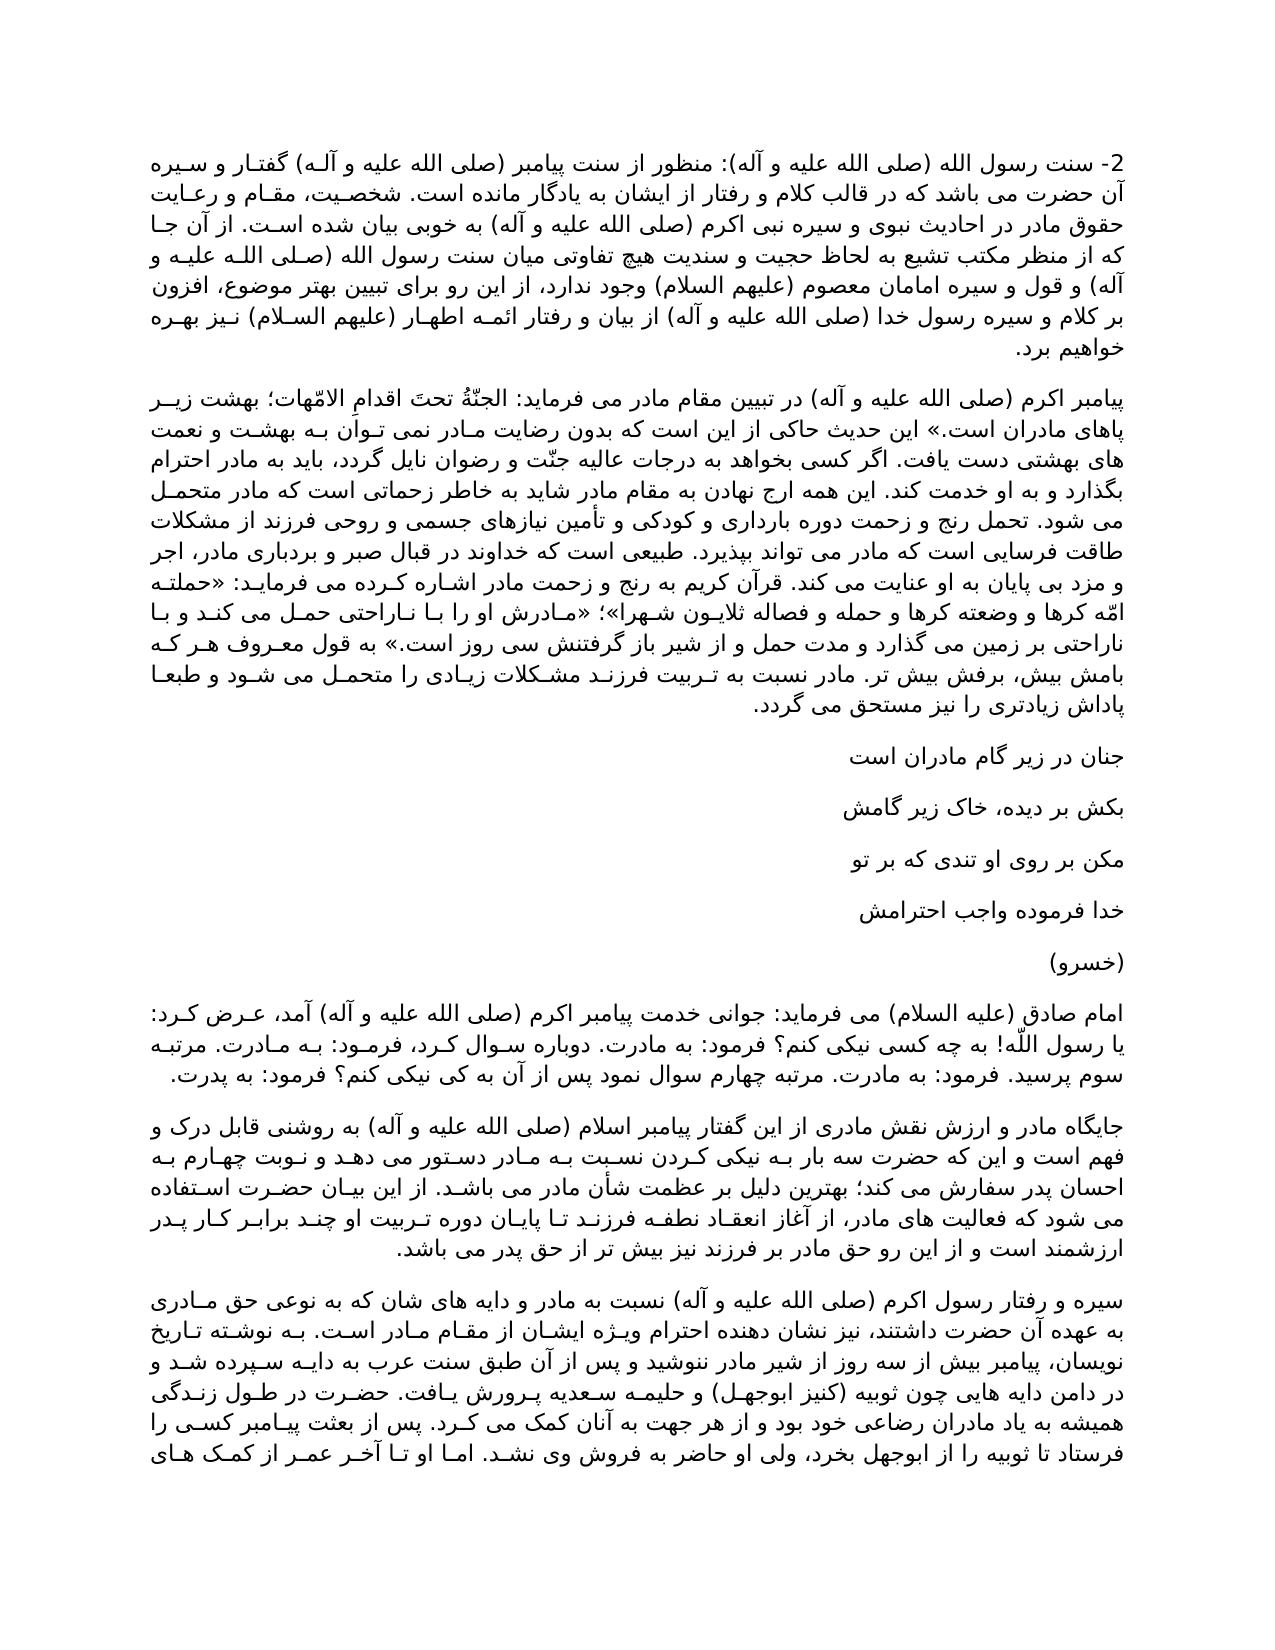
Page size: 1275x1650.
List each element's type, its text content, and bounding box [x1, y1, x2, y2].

text جنان در زیر گام مادران است [150, 743, 1125, 769]
text مکن بر روی او تندی که بر تو [150, 846, 1125, 872]
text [150, 1287, 1125, 1467]
text جایگاه مادر و ارزش نقش مادری از این گفتار پیامبر اسلام (صلی الله علیه و آله) به روشنی قابل درک و فهم است و این که حضرت سه بار به نیکی کردن نسبت به مادر دستور می دهد و نوبت چهارم به احسان پدر سفارش می کند؛ بهترین دلیل بر عظمت شأن مادر می باشد. از این بیان حضرت استفاده می شود که فعالیت های مادر، از آغاز انعقاد نطفه فرزند تا پایان دوره تربیت او چند برابر کار پدر ارزشمند است و از این رو حق مادر بر فرزند نیز بیش تر از حق پدر می باشد. [150, 1113, 1125, 1262]
text 2- سنت رسول الله (صلی الله علیه و آله): منظور از سنت پیامبر (صلی الله علیه و آله) گفتار و سیره آن حضرت می باشد که در قالب کلام و رفتار از ایشان به یادگار مانده است. شخصیت، مقام و رعایت حقوق مادر در احادیث نبوی و سیره نبی اکرم (صلی الله علیه و آله) به خوبی بیان شده است. از آن جا که از منظر مکتب تشیع به لحاظ حجیت و سندیت هیچ تفاوتی میان سنت رسول الله (صلی الله علیه و آله) و قول و سیره امامان معصوم (علیهم السلام) وجود ندارد، از این رو برای تبیین بهتر موضوع، افزون بر کلام و سیره رسول خدا (صلی الله علیه و آله) از بیان و رفتار ائمه اطهار (علیهم السلام) نیز بهره خواهیم برد. [150, 150, 1125, 360]
text امام صادق (علیه السلام) می فرماید: جوانی خدمت پیامبر اکرم (صلی الله علیه و آله) آمد، عرض کرد: یا رسول اللّه! به چه کسی نیکی کنم؟ فرمود: به مادرت. دوباره سوال کرد، فرمود: به مادرت. مرتبه سوم پرسید. فرمود: به مادرت. مرتبه چهارم سوال نمود پس از آن به کی نیکی کنم؟ فرمود: به پدرت. [150, 1000, 1125, 1088]
text خدا فرموده واجب احترامش [150, 897, 1125, 924]
text (خسرو) [150, 949, 1125, 975]
text پیامبر اکرم (صلی الله علیه و آله) در تبیین مقام مادر می فرماید: الجنّةُ تحتَ اقدامِ الامّهات؛ بهشت زیر پاهای مادران است.» این حدیث حاکی از این است که بدون رضایت مادر نمی توان به بهشت و نعمت های بهشتی دست یافت. اگر کسی بخواهد به درجات عالیه جنّت و رضوان نایل گردد، باید به مادر احترام بگذارد و به او خدمت کند. این همه ارج نهادن به مقام مادر شاید به خاطر زحماتی است که مادر متحمل می شود. تحمل رنج و زحمت دوره بارداری و کودکی و تأمین نیازهای جسمی و روحی فرزند از مشکلات طاقت فرسایی است که مادر می تواند بپذیرد. طبیعی است که خداوند در قبال صبر و بردباری مادر، اجر و مزد بی پایان به او عنایت می کند. قرآن کریم به رنج و زحمت مادر اشاره کرده می فرماید: «حملته امّه کرها و وضعته کرها و حمله و فصاله ثلایون شهرا»؛ «مادرش او را با ناراحتی حمل می کند و با ناراحتی بر زمین می گذارد و مدت حمل و از شیر باز گرفتنش سی روز است.» به قول معروف هر که بامش بیش، برفش بیش تر. مادر نسبت به تربیت فرزند مشکلات زیادی را متحمل می شود و طبعا پاداش زیادتری را نیز مستحق می گردد. [150, 385, 1125, 718]
text بکش بر دیده، خاک زیر گامش [150, 794, 1125, 821]
